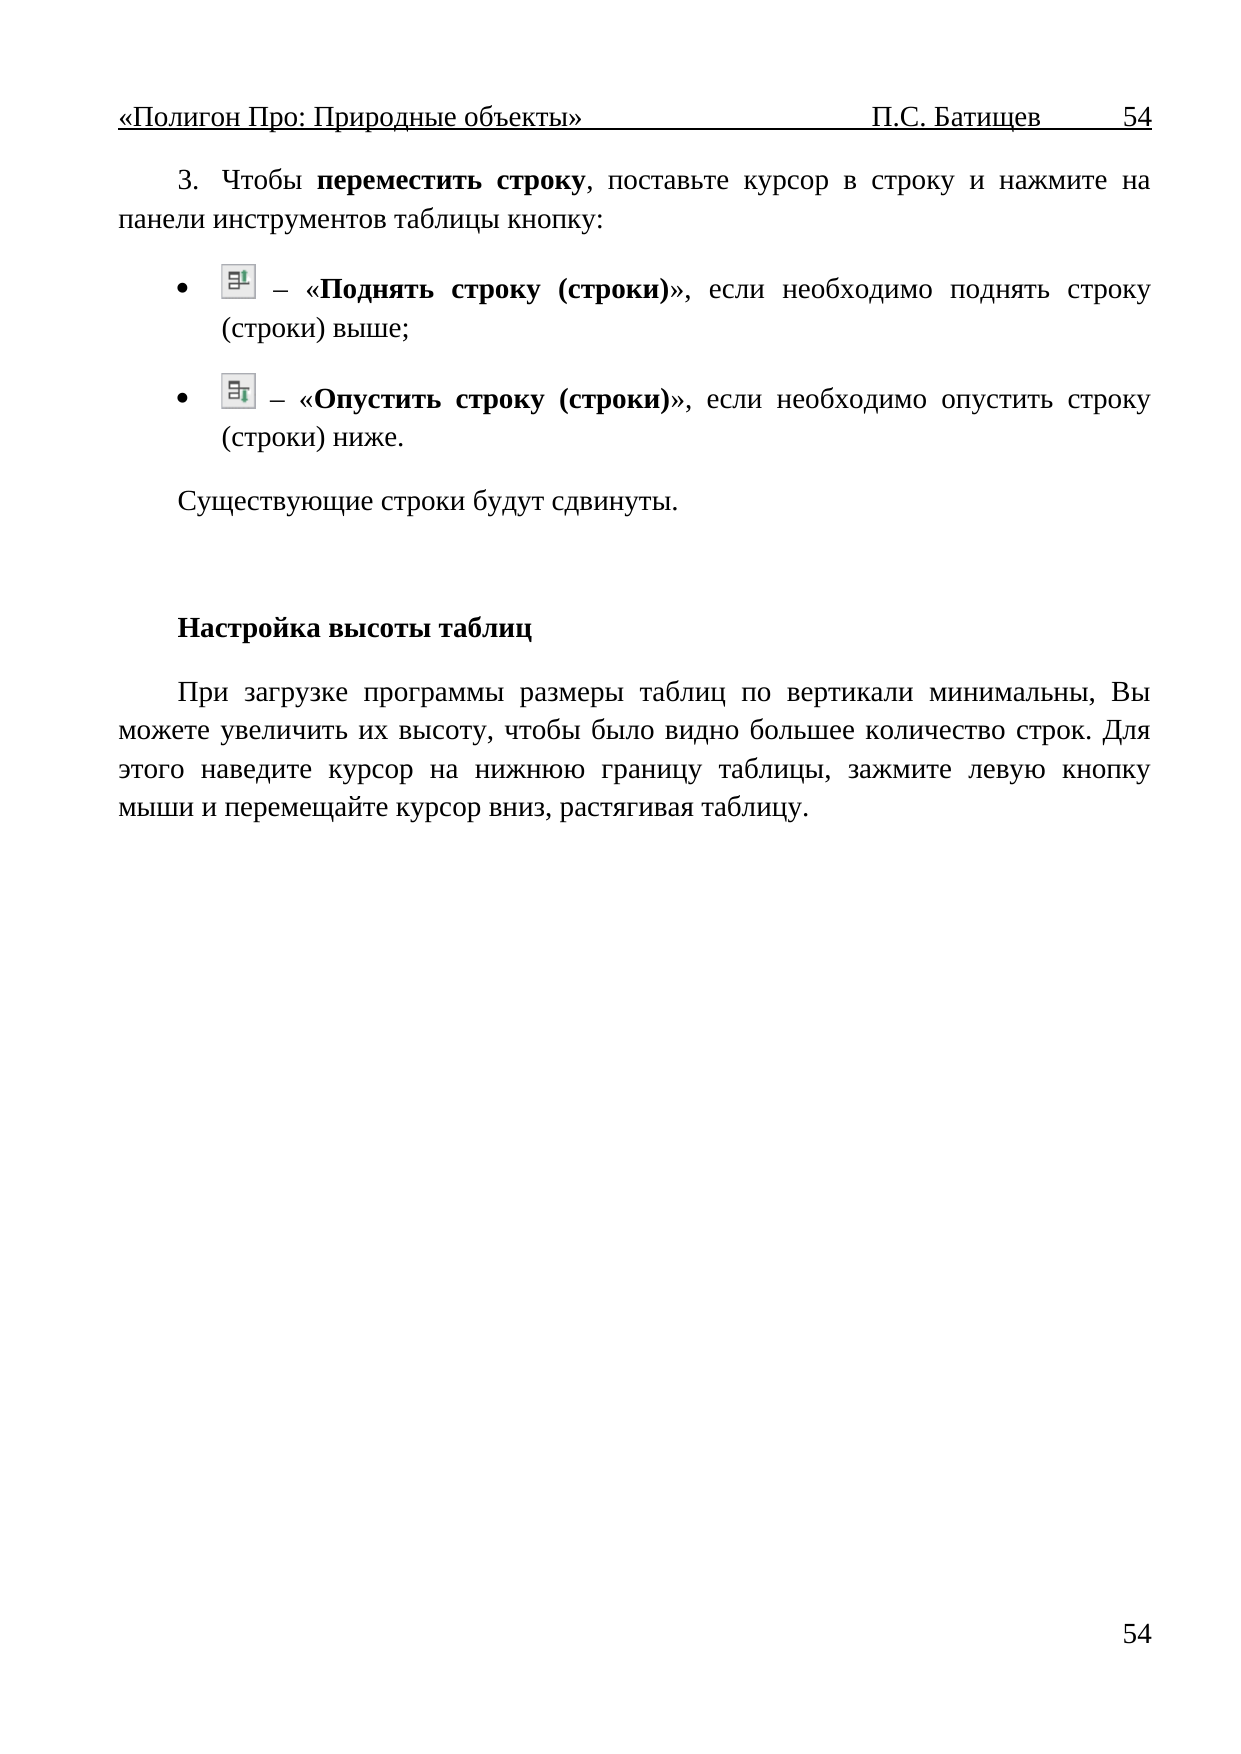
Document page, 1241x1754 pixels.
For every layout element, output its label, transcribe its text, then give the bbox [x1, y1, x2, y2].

picture [221, 264, 256, 299]
text При загрузке программы размеры таблиц по вертикали минимальны, Вы можете увеличить их высоту, чтобы было видно большее количество строк. Для этого наведите курсор на нижнюю границу таблицы, зажмите левую кнопку мыши и перемещайте курсор вниз, растягивая таблицу. [118, 674, 1152, 823]
list – «Опустить строку (строки)», если необходимо опустить строку (строки) ниже. [177, 374, 1152, 453]
text Существующие строки будут сдвинуты. [118, 483, 1152, 517]
text Настройка высоты таблиц [118, 610, 1152, 644]
list – «Поднять строку (строки)», если необходимо поднять строку (строки) выше; [177, 264, 1152, 344]
list Чтобы переместить строку, поставьте курсор в строку и нажмите на панели инструментов таблицы кнопку: [118, 162, 1152, 234]
picture [221, 373, 256, 409]
